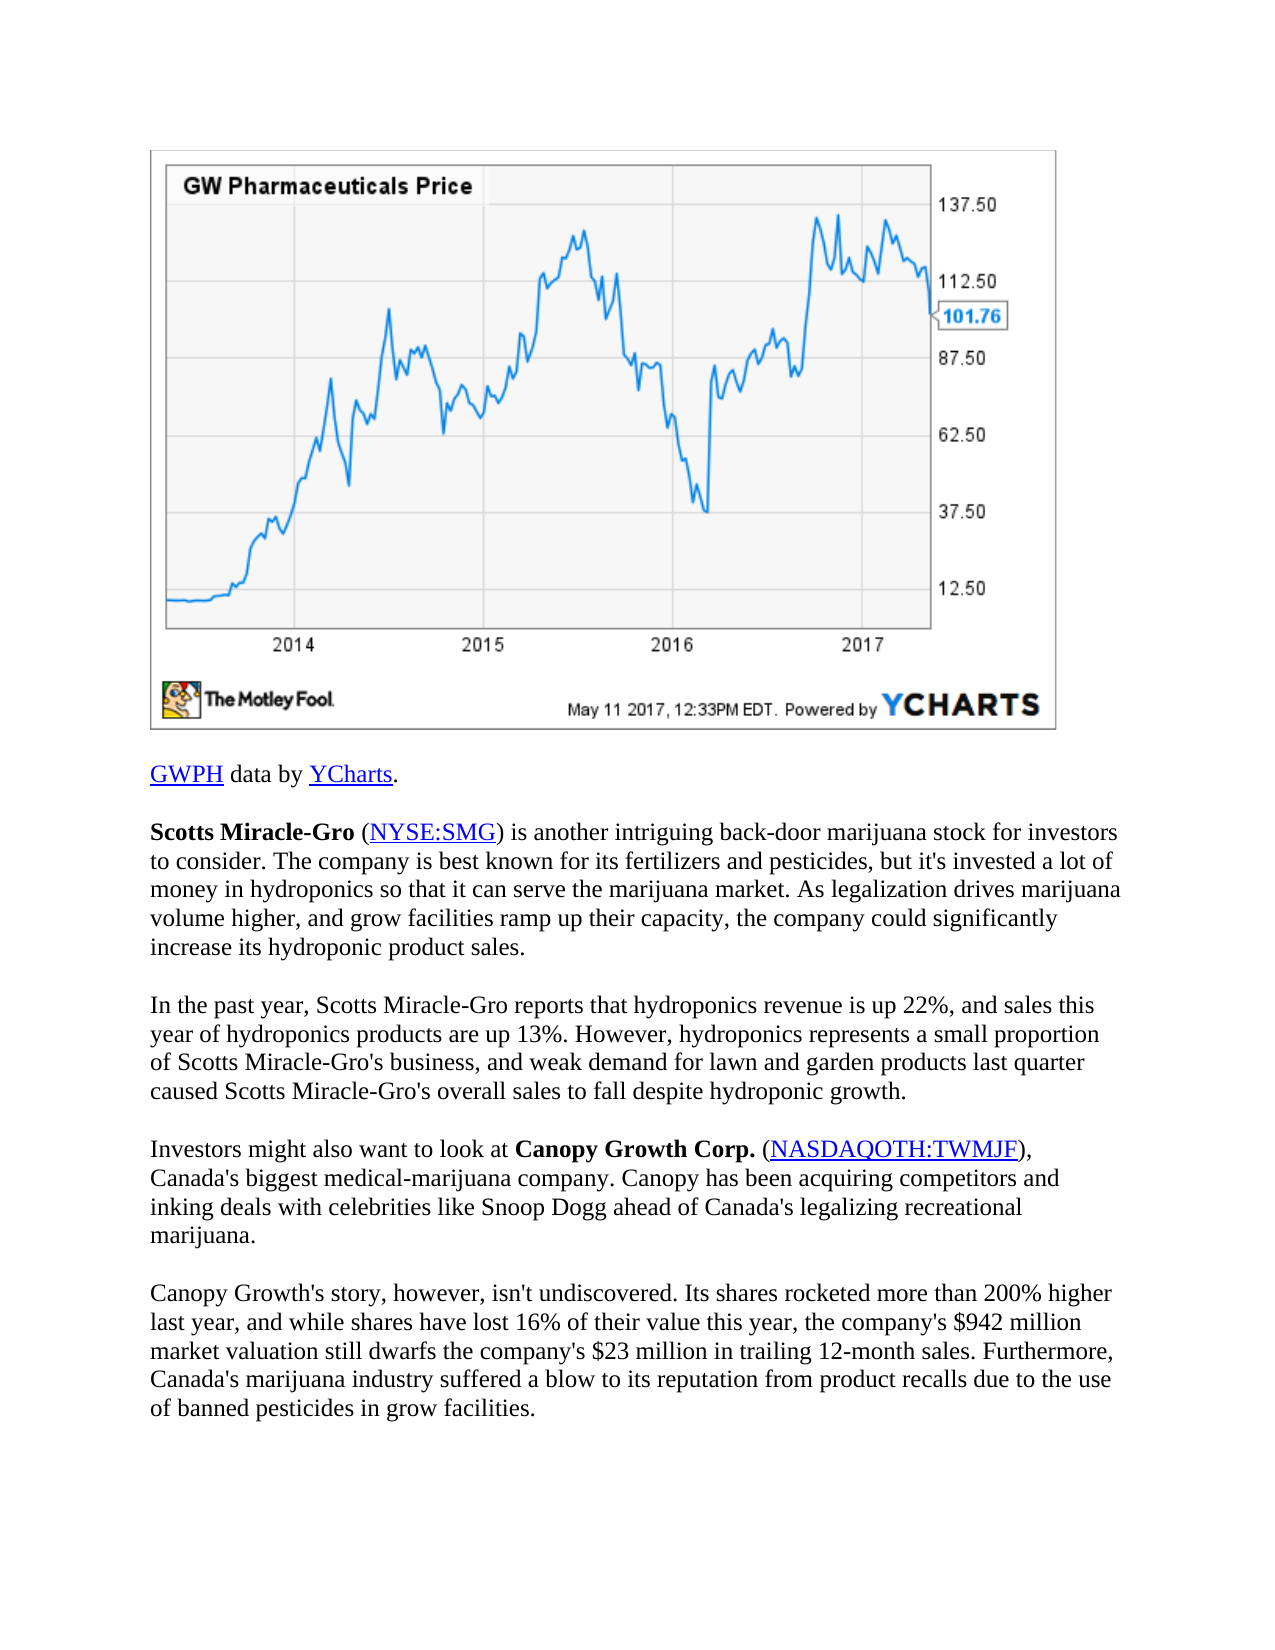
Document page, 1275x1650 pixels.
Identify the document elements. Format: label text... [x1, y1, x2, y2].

text While Epidiolex could become a top-selling epilepsy drug someday, the company's shares have rallied 145% since 2013, so a lot of Epidiolex's opportunity may be priced into shares already. GW Pharmaceuticals expects to officially file for Epidiolex's approval in the middle of this year; a go/no-go decision could come from the FDA later this year or early next year, depending on the exact date of the application, and whether or not Epidiolex receives a priority review from regulators. [150, 534, 1125, 707]
text GWPH data by YCharts. [150, 1345, 1125, 1374]
text Currently, the company's only commercial product is Sativex, a THC-based drug sold in Europe for use in multiple-sclerosis patients with muscle spasms. However, a decision from the U.S. Food and Drug Administration on Epidiolex, an epilepsy drug developed from the cannabinoid cannabidiol, could be coming soon. [150, 390, 1125, 505]
text For instance, GW Pharmaceuticals (NASDAQ:GWPH) isn't a pure-play marijuana company, but it is developing medicines that are derived from marijuana cannabinoids. [150, 304, 1125, 361]
subtitle Few marijuana stocks make the grade [150, 150, 1125, 183]
text The vast majority of marijuana stocks are still losing money, but an argument can be made that some of these companies are worthy of consideration. [150, 217, 1125, 274]
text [150, 1403, 1125, 1489]
picture [150, 736, 1057, 1317]
